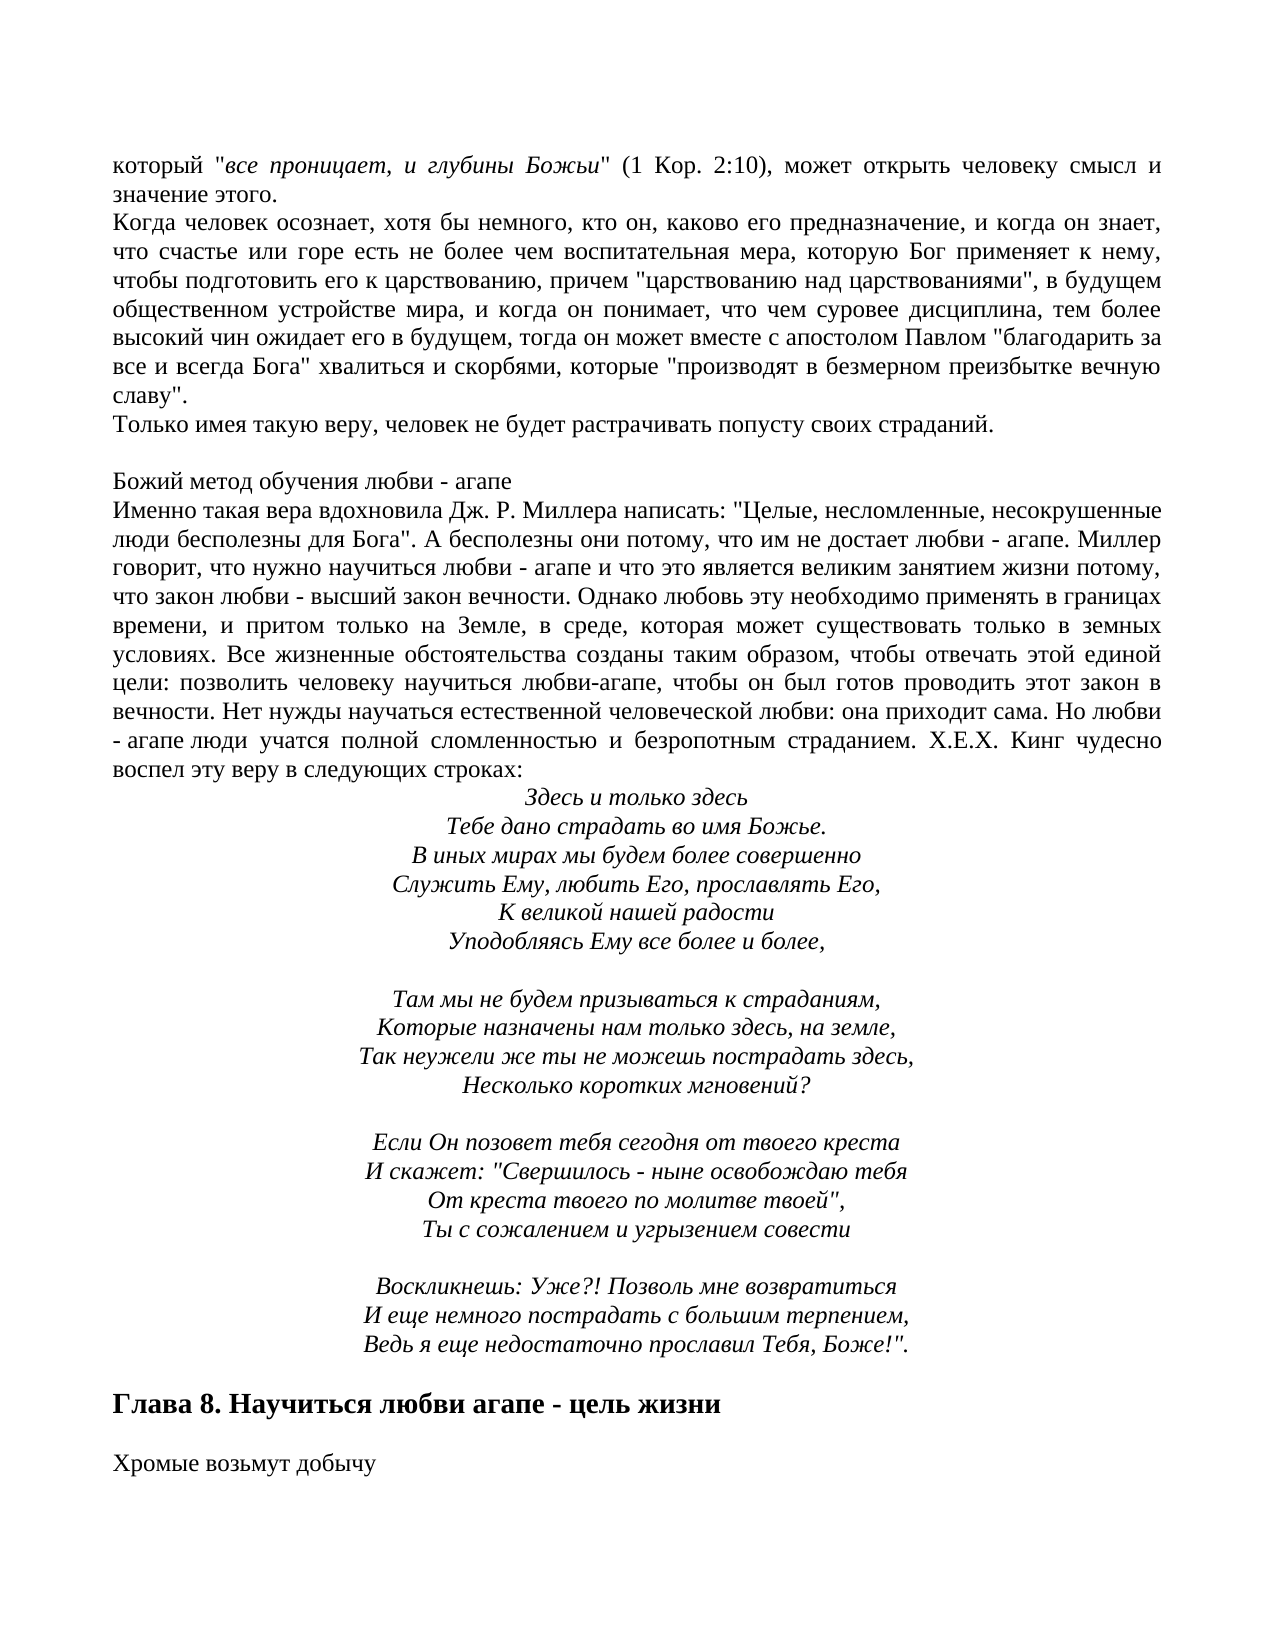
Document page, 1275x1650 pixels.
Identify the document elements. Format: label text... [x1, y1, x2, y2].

text Только имея такую веру, человек не будет растрачивать попусту своих страданий. [112, 409, 1162, 437]
text Именно такая вера вдохновила Дж. Р. Миллера написать: "Целые, несломленные, несокрушенные люди бесполезны для Бога". А бесполезны они потому, что им не достает любви - агапе. Миллер говорит, что нужно научиться любви - агапе и что это является великим занятием жизни потому, что закон любви - высший закон вечности. Однако любовь эту необходимо применять в границах времени, и притом только на Земле, в среде, которая может существовать только в земных условиях. Все жизненные обстоятельства созданы таким образом, чтобы отвечать этой единой цели: позволить человеку научиться любви-агапе, чтобы он был готов проводить этот закон в вечности. Нет нужды научаться естественной человеческой любви: она приходит сама. Но любви - агапе люди учатся полной сломленностью и безропотным страданием. Х.Е.Х. Кинг чудесно воспел эту веру в следующих строках: [112, 495, 1162, 782]
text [112, 150, 1162, 207]
text Здесь и только здесь Тебе дано страдать во имя Божье. В иных мирах мы будем более совершенно Служить Ему, любить Его, прославлять Его, К великой нашей радости Уподобляясь Ему все более и более, Там мы не будем призываться к страданиям, Которые назначены нам только здесь, на земле, Так неужели же ты не можешь пострадать здесь, Несколько коротких мгновений? Если Он позовет тебя сегодня от твоего креста И скажет: "Свершилось - ныне освобождаю тебя От креста твоего по молитве твоей", Ты с сожалением и угрызением совести Воскликнешь: Уже?! Позволь мне возвратиться И еще немного пострадать с большим терпением, Ведь я еще недостаточно прославил Тебя, Боже!". [112, 782, 1162, 1357]
text Когда человек осознает, хотя бы немного, кто он, каково его предназначение, и когда он знает, что счастье или горе есть не более чем воспитательная мера, которую Бог применяет к нему, чтобы подготовить его к царствованию, причем "царствованию над царствованиями", в будущем общественном устройстве мира, и когда он понимает, что чем суровее дисциплина, тем более высокий чин ожидает его в будущем, тогда он может вместе с апостолом Павлом "благодарить за все и всегда Бога" хвалиться и скорбями, которые "производят в безмерном преизбытке вечную славу". [112, 207, 1162, 409]
text Божий метод обучения любви - агапе [112, 466, 1162, 495]
text Хромые возьмут добычу [112, 1448, 1162, 1477]
text Глава 8. Научиться любви агапе - цель жизни [112, 1386, 1162, 1420]
